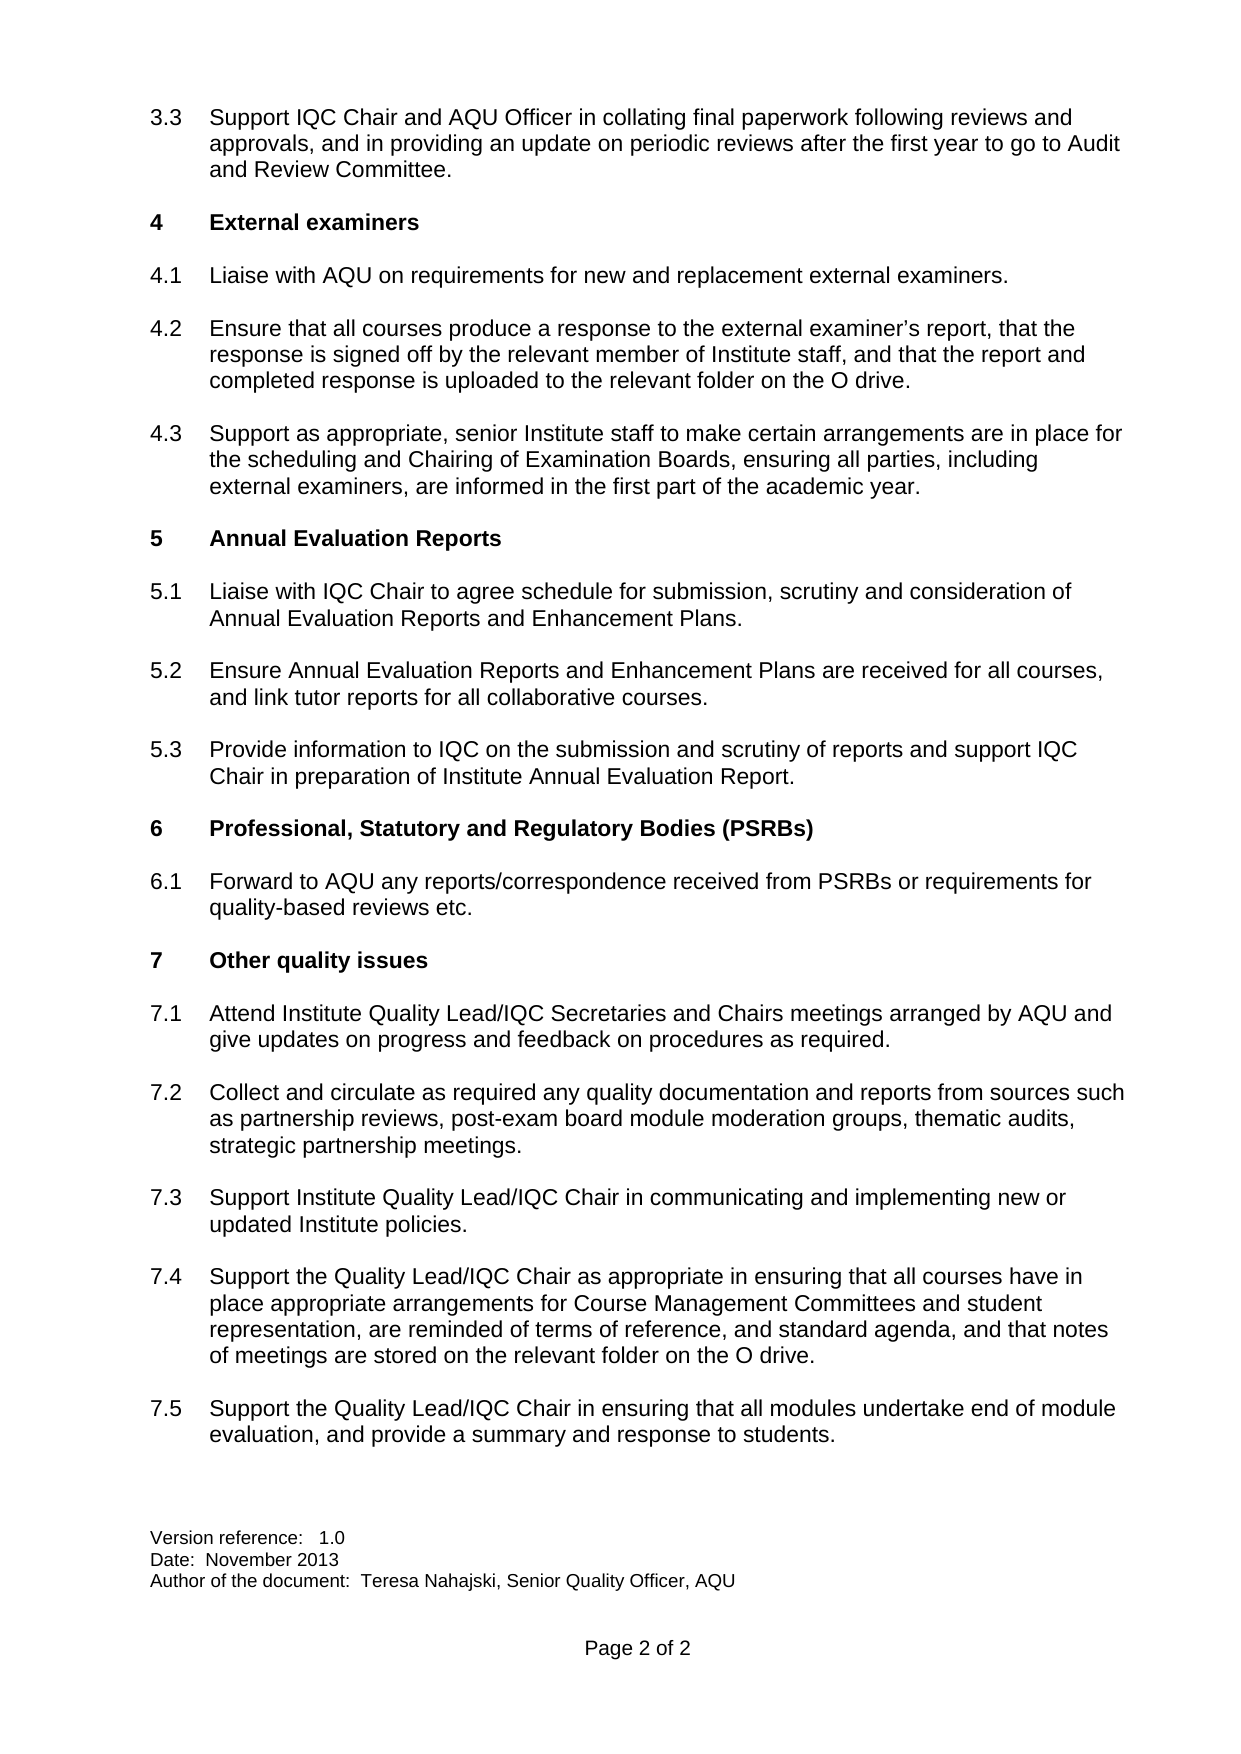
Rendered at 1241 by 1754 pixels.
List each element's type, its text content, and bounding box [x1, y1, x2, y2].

text 5.3 Provide information to IQC on the submission and scrutiny of reports and support IQC Chair in preparation of Institute Annual Evaluation Report. [150, 736, 1125, 789]
text 7.4 Support the Quality Lead/IQC Chair as appropriate in ensuring that all courses have in place appropriate arrangements for Course Management Committees and student representation, are reminded of terms of reference, and standard agenda, and that notes of meetings are stored on the relevant folder on the O drive. [150, 1263, 1125, 1369]
text 6.1 Forward to AQU any reports/correspondence received from PSRBs or requirements for quality-based reviews etc. [150, 868, 1125, 921]
text 7.2 Collect and circulate as required any quality documentation and reports from sources such as partnership reviews, post-exam board module moderation groups, thematic audits, strategic partnership meetings. [150, 1079, 1125, 1158]
text 6 Professional, Statutory and Regulatory Bodies (PSRBs) [150, 815, 1125, 842]
text 7.5 Support the Quality Lead/IQC Chair in ensuring that all modules undertake end of module evaluation, and provide a summary and response to students. [150, 1395, 1125, 1448]
text 5 Annual Evaluation Reports [150, 525, 1125, 552]
text 7 Other quality issues [150, 947, 1125, 973]
text 5.2 Ensure Annual Evaluation Reports and Enhancement Plans are received for all courses, and link tutor reports for all collaborative courses. [150, 657, 1125, 710]
text Version reference: 1.0 [150, 1527, 1125, 1548]
text 4.1 Liaise with AQU on requirements for new and replacement external examiners. [150, 262, 1125, 288]
text Date: November 2013 [150, 1548, 1125, 1570]
text 5.1 Liaise with IQC Chair to agree schedule for submission, scrutiny and consideration of Annual Evaluation Reports and Enhancement Plans. [150, 578, 1125, 631]
text 4.3 Support as appropriate, senior Institute staff to make certain arrangements are in place for the scheduling and Chairing of Examination Boards, ensuring all parties, including external examiners, are informed in the first part of the academic year. [150, 420, 1125, 499]
text 4 External examiners [150, 209, 1125, 236]
text 7.3 Support Institute Quality Lead/IQC Chair in communicating and implementing new or updated Institute policies. [150, 1184, 1125, 1237]
text 7.1 Attend Institute Quality Lead/IQC Secretaries and Chairs meetings arranged by AQU and give updates on progress and feedback on procedures as required. [150, 1000, 1125, 1052]
text 3.3 Support IQC Chair and AQU Officer in collating final paperwork following reviews and approvals, and in providing an update on periodic reviews after the first year to go to Audit and Review Committee. [150, 104, 1125, 183]
text 4.2 Ensure that all courses produce a response to the external examiner’s report, that the response is signed off by the relevant member of Institute staff, and that the report and completed response is uploaded to the relevant folder on the O drive. [150, 314, 1125, 394]
text Author of the document: Teresa Nahajski, Senior Quality Officer, AQU [150, 1570, 1125, 1592]
